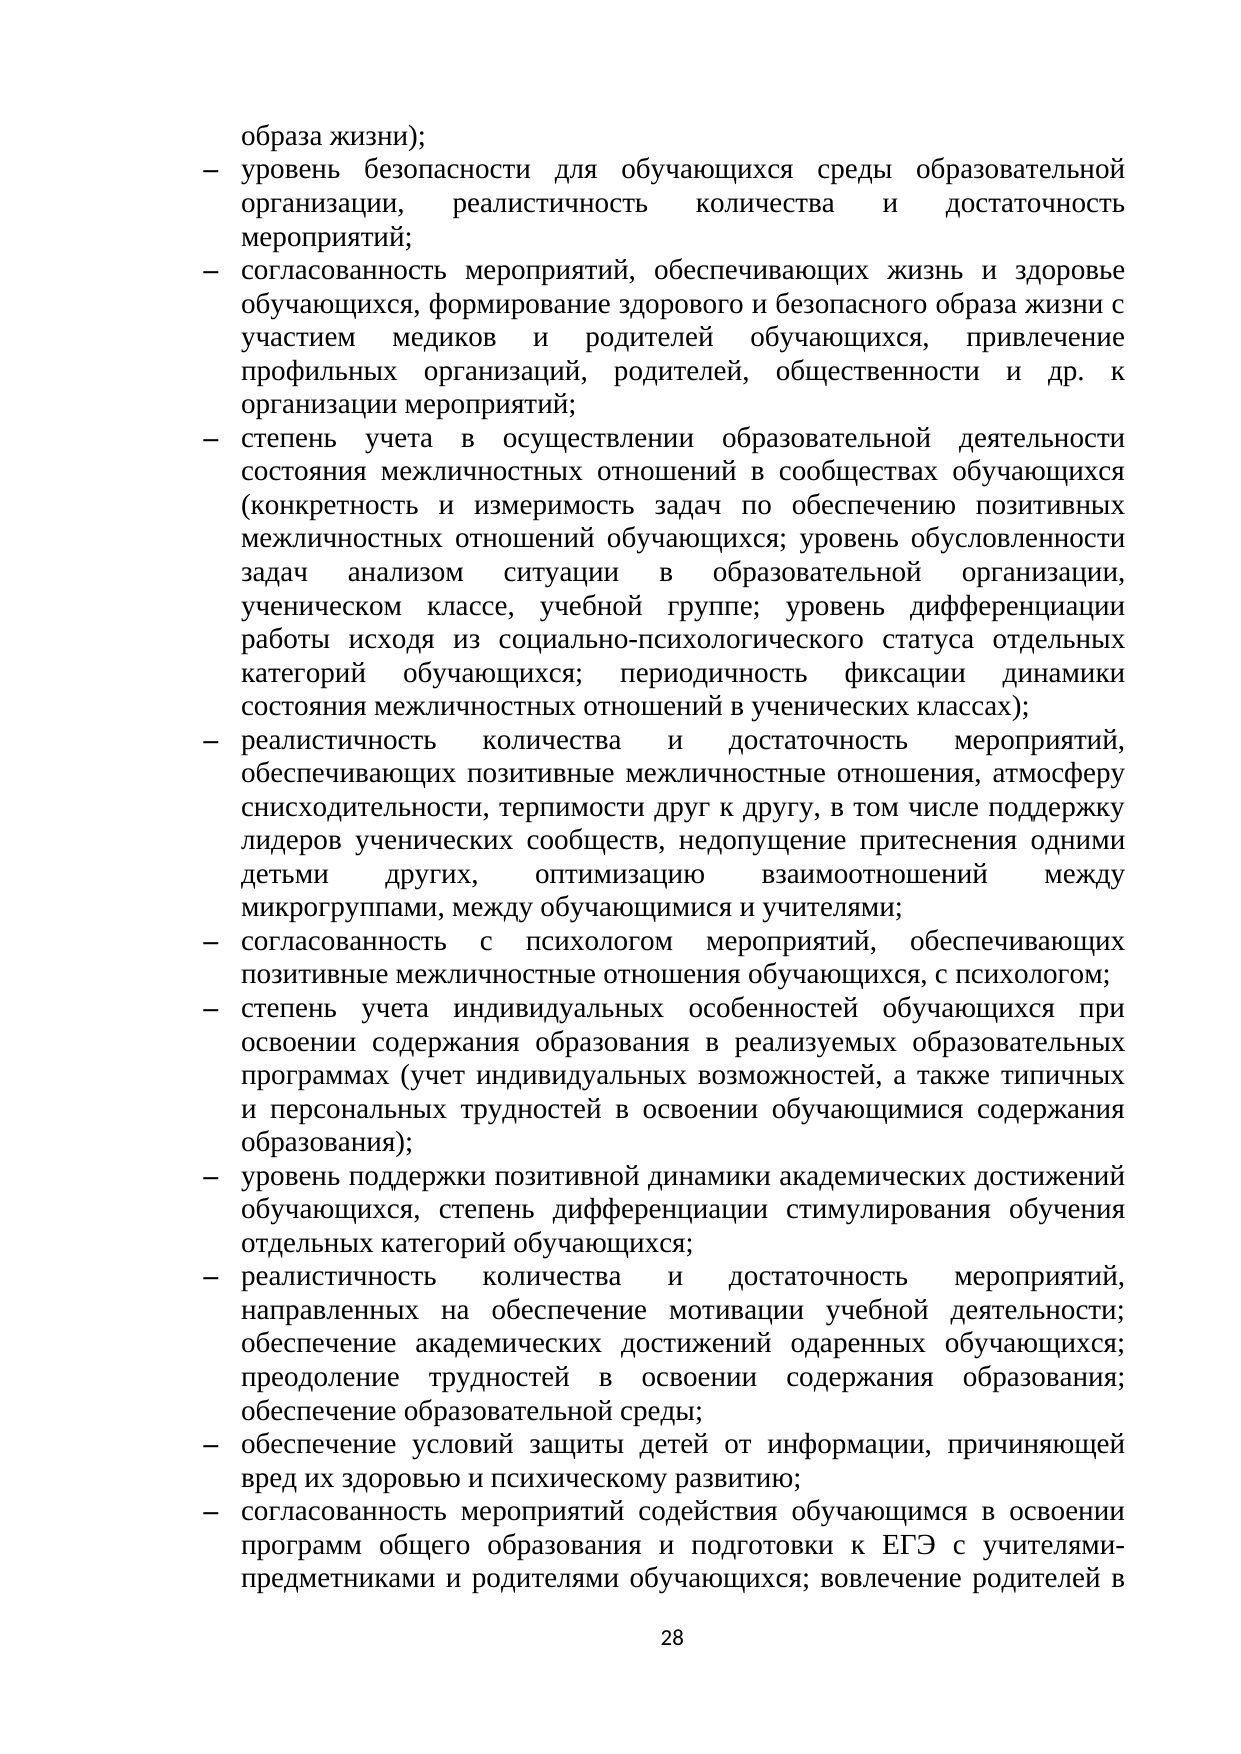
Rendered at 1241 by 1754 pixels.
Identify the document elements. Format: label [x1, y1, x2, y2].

table_header [133, 118, 1137, 1594]
